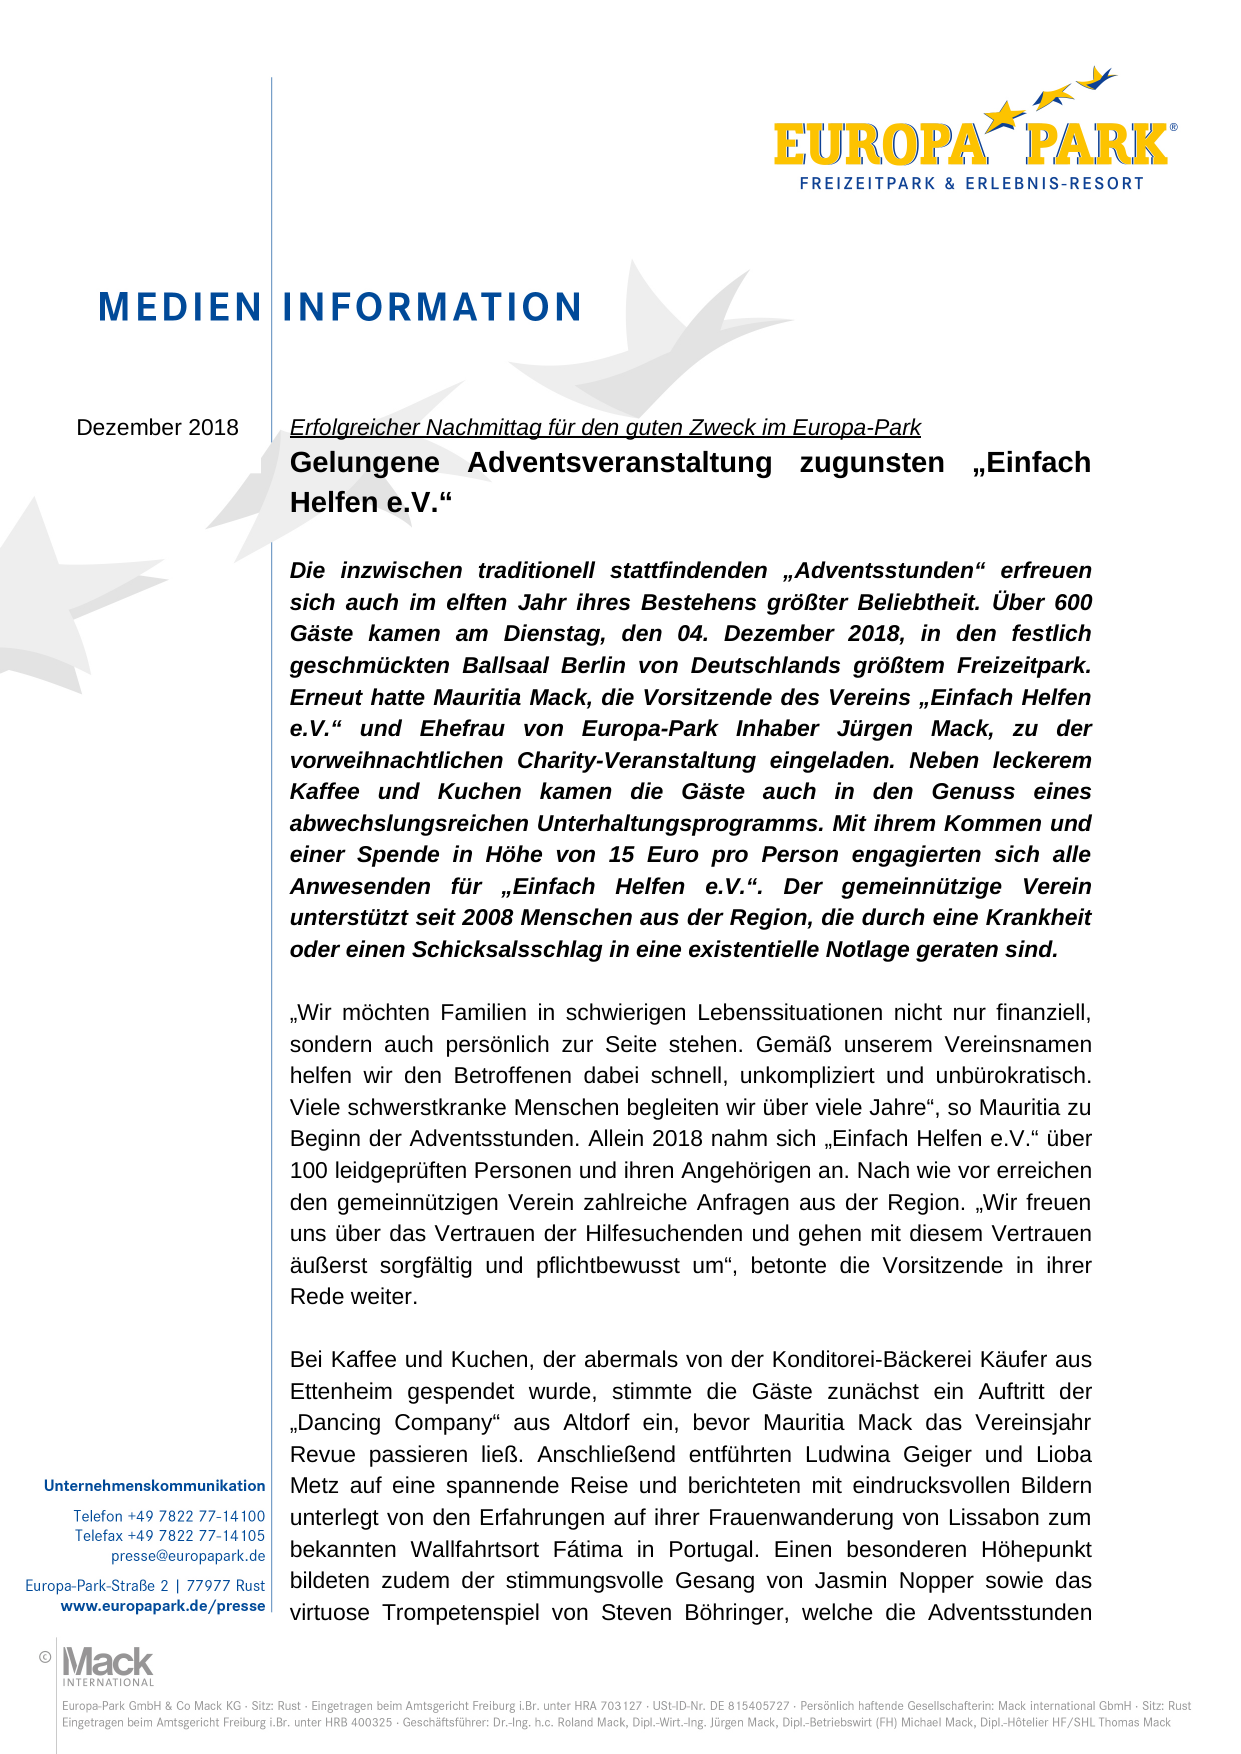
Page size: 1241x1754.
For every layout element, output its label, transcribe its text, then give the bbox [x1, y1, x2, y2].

text Erfolgreicher Nachmittag für den guten Zweck im Europa-Park [289, 414, 1092, 440]
picture [0, 0, 1241, 1754]
text Gelungene Adventsveranstaltung zugunsten „Einfach Helfen e.V.“ [289, 445, 1092, 519]
text Die inzwischen traditionell stattfindenden „Adventsstunden“ erfreuen sich auch im elften Jahr ihres Bestehens größter Beliebtheit. Über 600 Gäste kamen am Dienstag, den 04. Dezember 2018, in den festlich geschmückten Ballsaal Berlin von Deutschlands größtem Freizeitpark. Erneut hatte Mauritia Mack, die Vorsitzende des Vereins „Einfach Helfen e.V.“ und Ehefrau von Europa-Park Inhaber Jürgen Mack, zu der vorweihnachtlichen Charity-Veranstaltung eingeladen. Neben leckerem Kaffee und Kuchen kamen die Gäste auch in den Genuss eines abwechslungsreichen Unterhaltungsprogramms. Mit ihrem Kommen und einer Spende in Höhe von 15 Euro pro Person engagierten sich alle Anwesenden für „Einfach Helfen e.V.“. Der gemeinnützige Verein unterstützt seit 2008 Menschen aus der Region, die durch eine Krankheit oder einen Schicksalsschlag in eine existentielle Notlage geraten sind. [289, 557, 1092, 962]
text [289, 1346, 1092, 1625]
text „Wir möchten Familien in schwierigen Lebenssituationen nicht nur finanziell, sondern auch persönlich zur Seite stehen. Gemäß unserem Vereinsnamen helfen wir den Betroffenen dabei schnell, unkompliziert und unbürokratisch. Viele schwerstkranke Menschen begleiten wir über viele Jahre“, so Mauritia zu Beginn der Adventsstunden. Allein 2018 nahm sich „Einfach Helfen e.V.“ über 100 leidgeprüften Personen und ihren Angehörigen an. Nach wie vor erreichen den gemeinnützigen Verein zahlreiche Anfragen aus der Region. „Wir freuen uns über das Vertrauen der Hilfesuchenden und gehen mit diesem Vertrauen äußerst sorgfältig und pflichtbewusst um“, betonte die Vorsitzende in ihrer Rede weiter. [289, 999, 1092, 1309]
